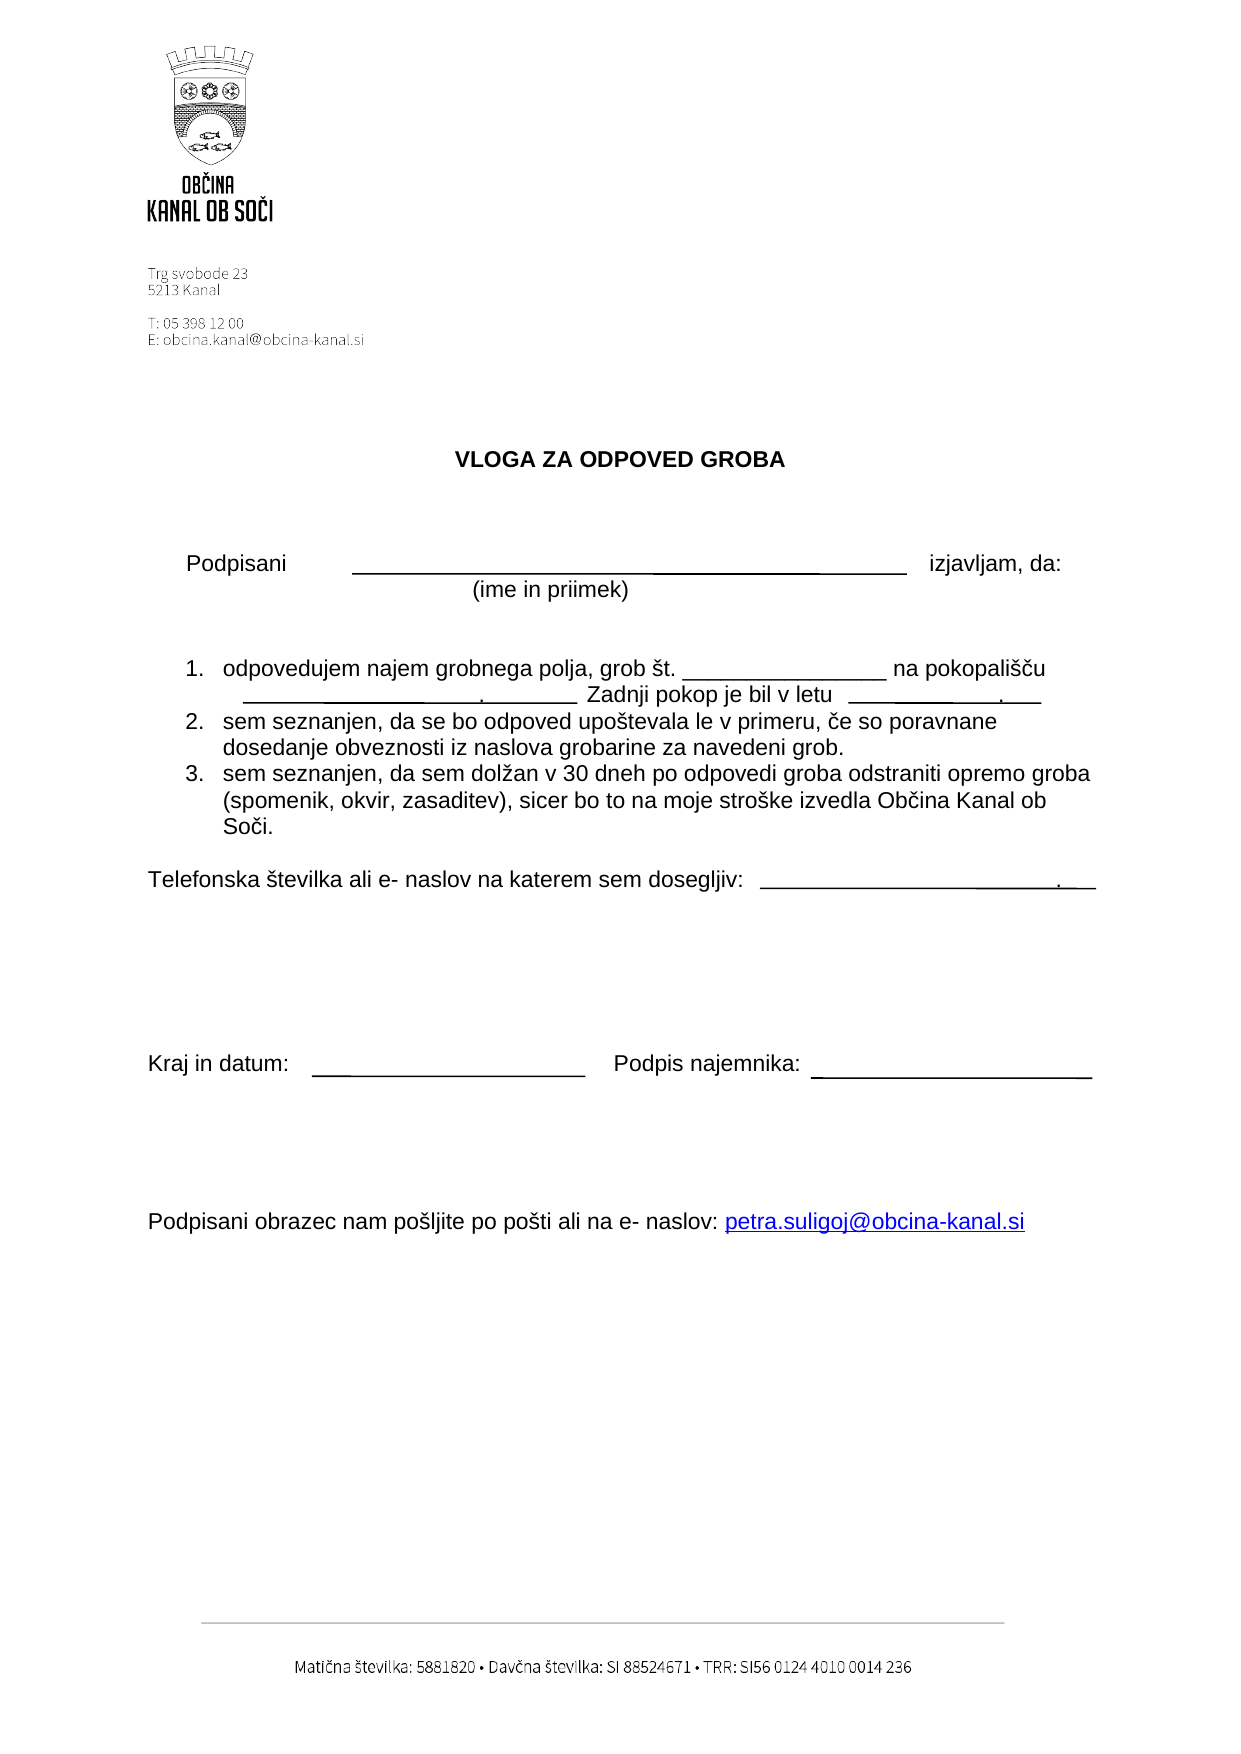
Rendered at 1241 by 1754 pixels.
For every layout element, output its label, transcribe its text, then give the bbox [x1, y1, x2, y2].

text (ime in priimek) [148, 576, 1093, 602]
text Podpisani obrazec nam pošljite po pošti ali na e- naslov: petra.suligoj@obcina-kanal.si [148, 1208, 1093, 1235]
picture [173, 1588, 1032, 1731]
text Podpisani izjavljam, da: [148, 549, 1093, 576]
text Telefonska številka ali e- naslov na katerem sem dosegljiv: . [148, 866, 1093, 892]
text Kraj in datum: Podpis najemnika: [148, 1050, 1093, 1077]
list sem seznanjen, da sem dolžan v 30 dneh po odpovedi groba odstraniti opremo groba (spomenik, okvir, zasaditev), sicer bo to na moje stroške izvedla Občina Kanal ob Soči. [185, 760, 1093, 839]
picture [103, 17, 394, 399]
list odpovedujem najem grobnega polja, grob št. ________________ na pokopališču [185, 655, 1093, 681]
list sem seznanjen, da se bo odpoved upoštevala le v primeru, če so poravnane dosedanje obveznosti iz naslova grobarine za navedeni grob. [185, 708, 1093, 760]
text . Zadnji pokop je bil v letu . [148, 681, 1093, 708]
text VLOGA ZA ODPOVED GROBA [148, 446, 1093, 473]
